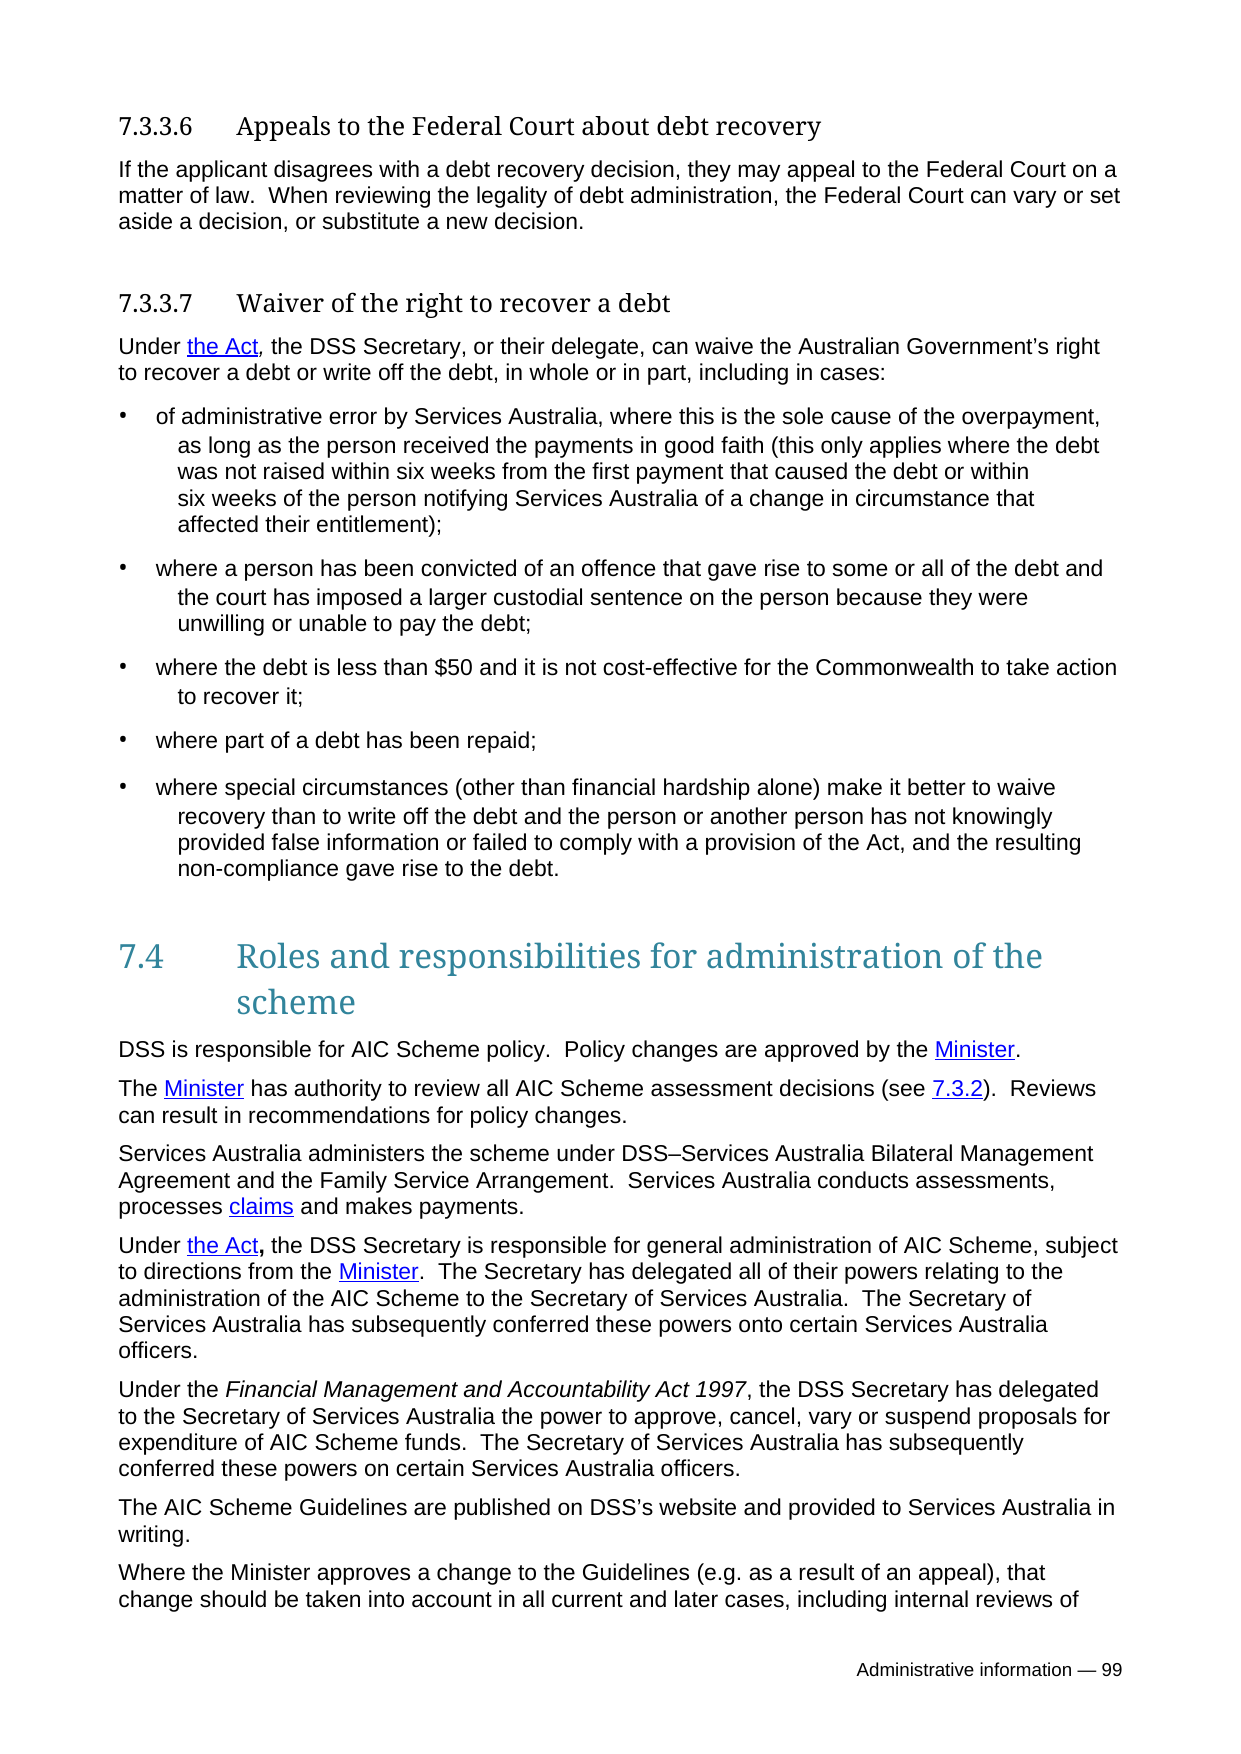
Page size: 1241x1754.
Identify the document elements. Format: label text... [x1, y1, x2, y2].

text of administrative error by Services Australia, where this is the sole cause of the overpayment, as long as the person received the payments in good faith (this only applies where the debt was not raised within six weeks from the first payment that caused the debt or within six weeks of the person notifying Services Australia of a change in circumstance that affected their entitlement); [118, 398, 1122, 537]
text where special circumstances (other than financial hardship alone) make it better to waive recovery than to write off the debt and the person or another person has not knowingly provided false information or failed to comply with a provision of the Act, and the resulting non-compliance gave rise to the debt. [118, 768, 1122, 882]
text where a person has been convicted of an offence that gave rise to some or all of the debt and the court has imposed a larger custodial sentence on the person because they were unwilling or unable to pay the debt; [118, 550, 1122, 637]
subtitle 7.3.3.6 Appeals to the Federal Court about debt recovery [118, 109, 1122, 143]
text If the applicant disagrees with a debt recovery decision, they may appeal to the Federal Court on a matter of law. When reviewing the legality of debt administration, the Federal Court can vary or set aside a decision, or substitute a new decision. [118, 156, 1122, 235]
subtitle 7.4 Roles and responsibilities for administration of the scheme [118, 933, 1122, 1024]
text Under the Act, the DSS Secretary is responsible for general administration of AIC Scheme, subject to directions from the Minister. The Secretary has delegated all of their powers relating to the administration of the AIC Scheme to the Secretary of Services Australia. The Secretary of Services Australia has subsequently conferred these powers onto certain Services Australia officers. [118, 1232, 1122, 1364]
text The AIC Scheme Guidelines are published on DSS’s website and provided to Services Australia in writing. [118, 1494, 1122, 1547]
text Under the Financial Management and Accountability Act 1997, the DSS Secretary has delegated to the Secretary of Services Australia the power to approve, cancel, vary or suspend proposals for expenditure of AIC Scheme funds. The Secretary of Services Australia has subsequently conferred these powers on certain Services Australia officers. [118, 1376, 1122, 1482]
text where part of a debt has been repaid; [118, 722, 1122, 756]
subtitle 7.3.3.7 Waiver of the right to recover a debt [118, 286, 1122, 320]
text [118, 1559, 1122, 1612]
text Services Australia administers the scheme under DSS–Services Australia Bilateral Management Agreement and the Family Service Arrangement. Services Australia conducts assessments, processes claims and makes payments. [118, 1140, 1122, 1219]
text DSS is responsible for AIC Scheme policy. Policy changes are approved by the Minister. [118, 1036, 1122, 1063]
text Under the Act, the DSS Secretary, or their delegate, can waive the Australian Government’s right to recover a debt or write off the debt, in whole or in part, including in cases: [118, 333, 1122, 385]
text where the debt is less than $50 and it is not cost-effective for the Commonwealth to take action to recover it; [118, 649, 1122, 709]
text The Minister has authority to review all AIC Scheme assessment decisions (see 7.3.2). Reviews can result in recommendations for policy changes. [118, 1075, 1122, 1128]
